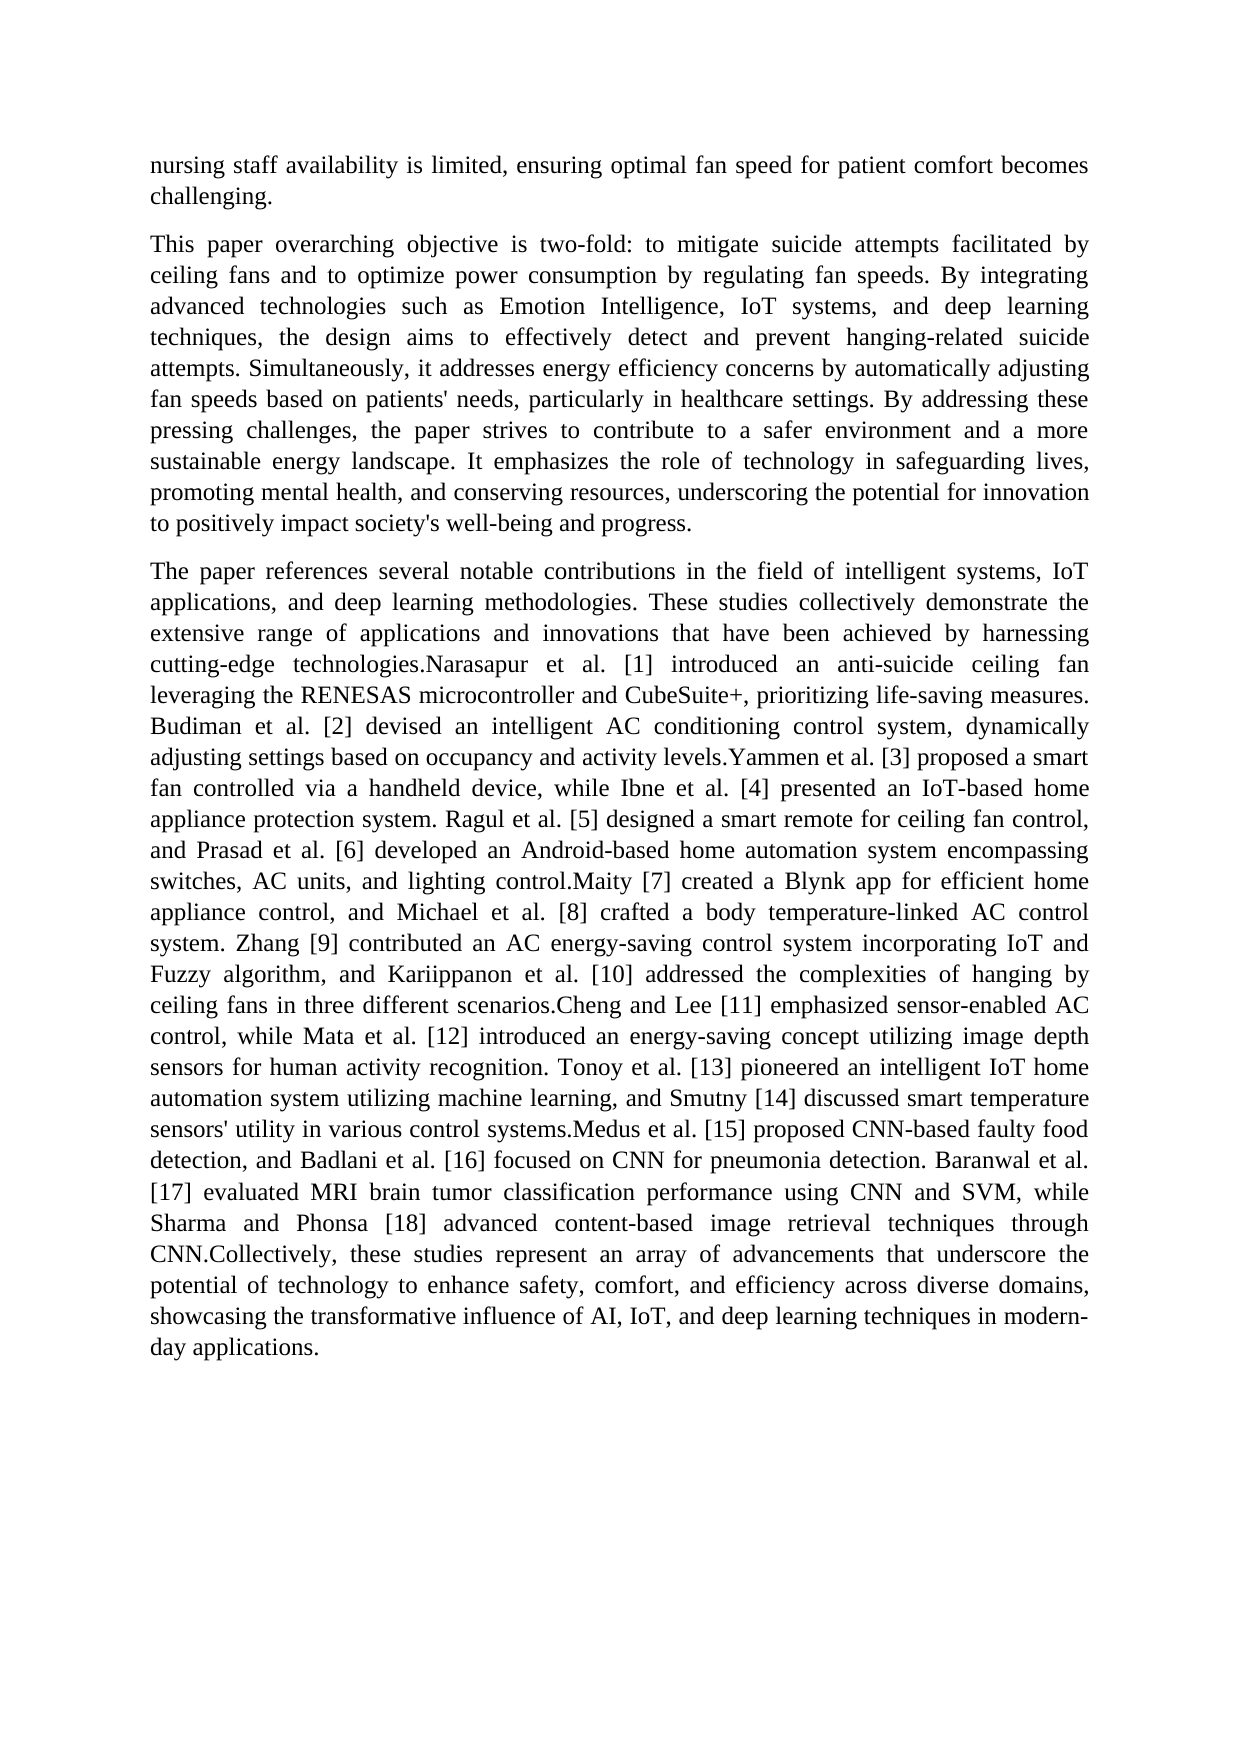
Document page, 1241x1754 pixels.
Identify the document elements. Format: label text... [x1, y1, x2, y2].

text This paper overarching objective is two-fold: to mitigate suicide attempts facilitated by ceiling fans and to optimize power consumption by regulating fan speeds. By integrating advanced technologies such as Emotion Intelligence, IoT systems, and deep learning techniques, the design aims to effectively detect and prevent hanging-related suicide attempts. Simultaneously, it addresses energy efficiency concerns by automatically adjusting fan speeds based on patients' needs, particularly in healthcare settings. By addressing these pressing challenges, the paper strives to contribute to a safer environment and a more sustainable energy landscape. It emphasizes the role of technology in safeguarding lives, promoting mental health, and conserving resources, underscoring the potential for innovation to positively impact society's well-being and progress. [150, 229, 1090, 537]
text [150, 150, 1090, 210]
text The paper references several notable contributions in the field of intelligent systems, IoT applications, and deep learning methodologies. These studies collectively demonstrate the extensive range of applications and innovations that have been achieved by harnessing cutting-edge technologies.Narasapur et al. [1] introduced an anti-suicide ceiling fan leveraging the RENESAS microcontroller and CubeSuite+, prioritizing life-saving measures. Budiman et al. [2] devised an intelligent AC conditioning control system, dynamically adjusting settings based on occupancy and activity levels.Yammen et al. [3] proposed a smart fan controlled via a handheld device, while Ibne et al. [4] presented an IoT-based home appliance protection system. Ragul et al. [5] designed a smart remote for ceiling fan control, and Prasad et al. [6] developed an Android-based home automation system encompassing switches, AC units, and lighting control.Maity [7] created a Blynk app for efficient home appliance control, and Michael et al. [8] crafted a body temperature-linked AC control system. Zhang [9] contributed an AC energy-saving control system incorporating IoT and Fuzzy algorithm, and Kariippanon et al. [10] addressed the complexities of hanging by ceiling fans in three different scenarios.Cheng and Lee [11] emphasized sensor-enabled AC control, while Mata et al. [12] introduced an energy-saving concept utilizing image depth sensors for human activity recognition. Tonoy et al. [13] pioneered an intelligent IoT home automation system utilizing machine learning, and Smutny [14] discussed smart temperature sensors' utility in various control systems.Medus et al. [15] proposed CNN-based faulty food detection, and Badlani et al. [16] focused on CNN for pneumonia detection. Baranwal et al. [17] evaluated MRI brain tumor classification performance using CNN and SVM, while Sharma and Phonsa [18] advanced content-based image retrieval techniques through CNN.Collectively, these studies represent an array of advancements that underscore the potential of technology to enhance safety, comfort, and efficiency across diverse domains, showcasing the transformative influence of AI, IoT, and deep learning techniques in modern-day applications. [150, 556, 1090, 1361]
